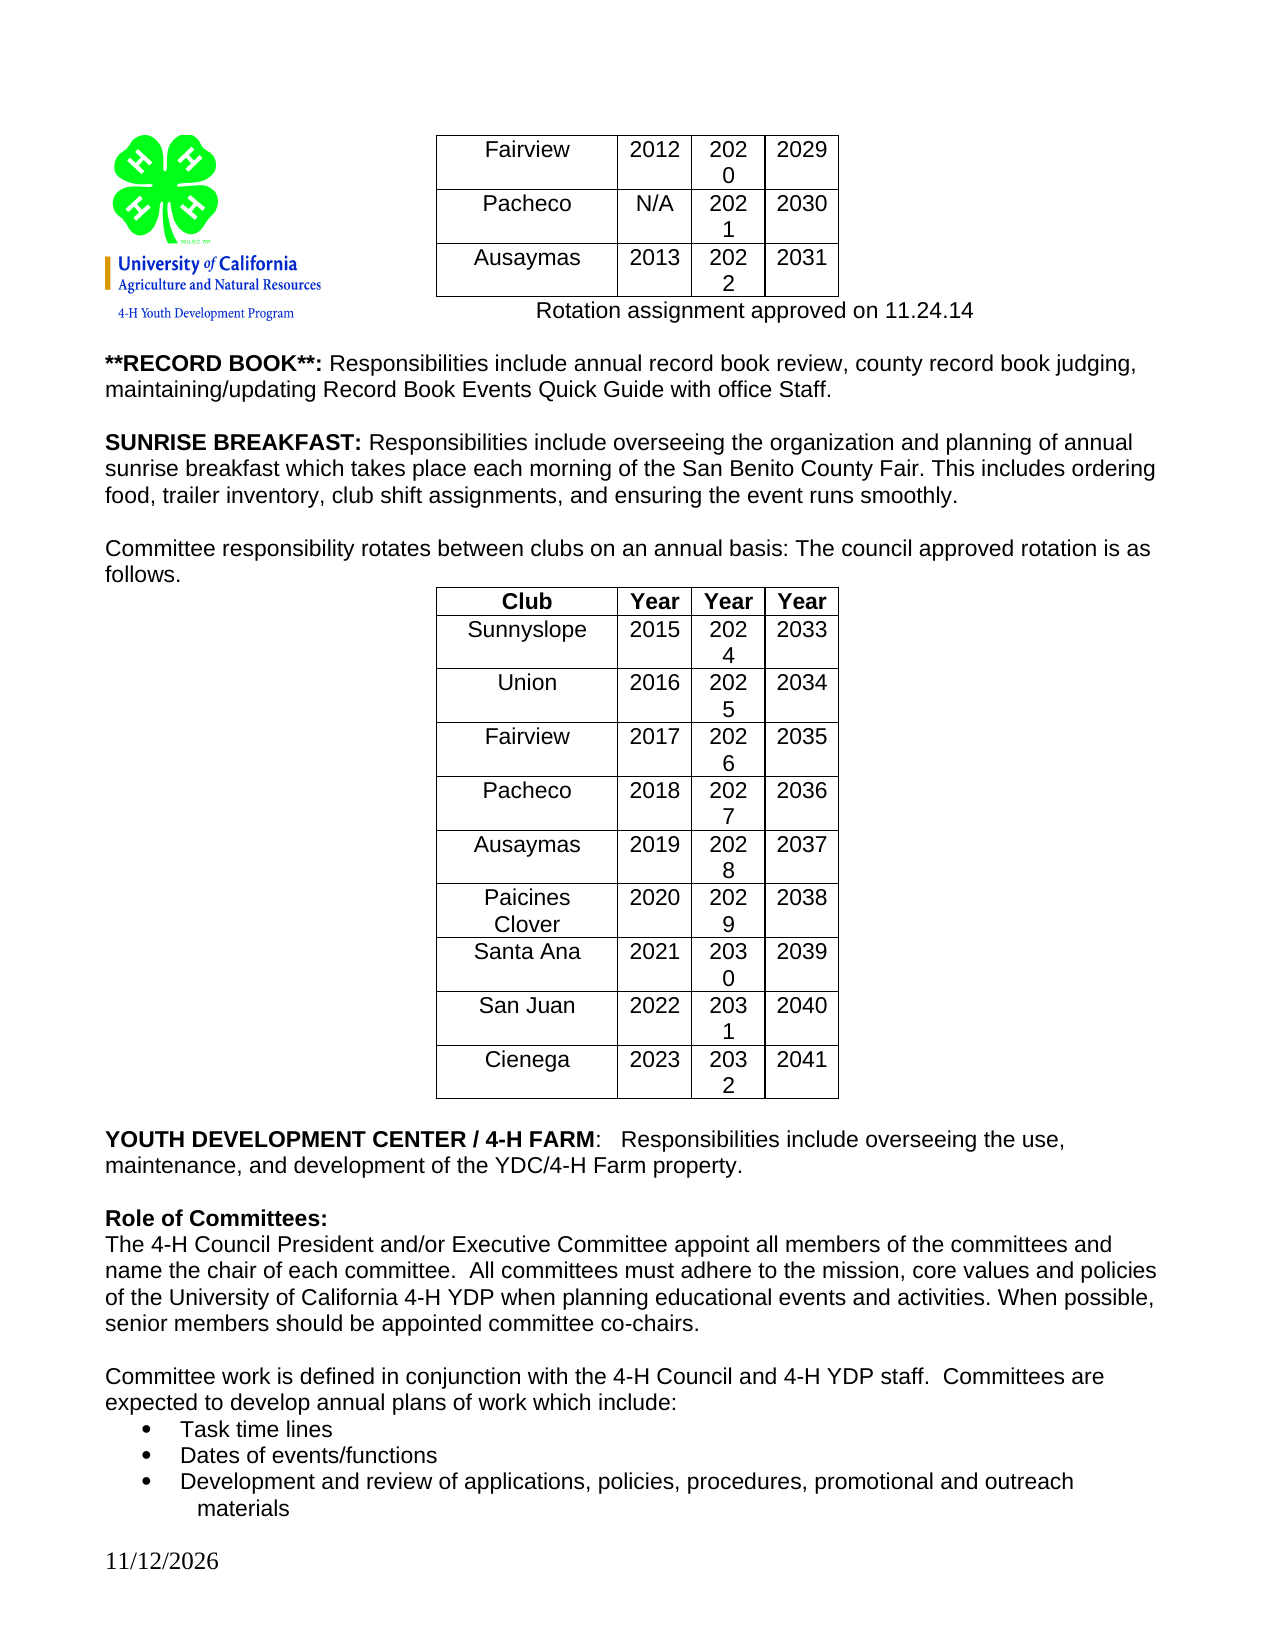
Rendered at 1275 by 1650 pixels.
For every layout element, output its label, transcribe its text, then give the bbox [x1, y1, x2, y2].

text **RECORD BOOK**: Responsibilities include annual record book review, county record book judging, maintaining/updating Record Book Events Quick Guide with office Staff. [105, 350, 1170, 403]
table_cell 2029 [766, 136, 838, 189]
table_cell 2024 [692, 616, 764, 668]
text YOUTH DEVELOPMENT CENTER / 4-H : Responsibilities include overseeing the use, maintenance, and development of the YDC/4-H Farm property. [105, 1126, 1170, 1178]
table_cell 2025 [692, 669, 764, 722]
table_cell 2036 [766, 777, 838, 829]
table_cell 2037 [766, 831, 838, 883]
table_cell 2017 [618, 723, 691, 776]
table_cell 2019 [618, 831, 691, 883]
table_cell 2022 [618, 992, 691, 1044]
table_cell Ausaymas [437, 831, 617, 883]
table_cell Ausaymas [437, 244, 617, 296]
text Rotation assignment approved on 11.24.14 [105, 297, 1170, 324]
table_cell 2031 [692, 992, 764, 1044]
text Role of Committees: [105, 1205, 1170, 1231]
table_cell 2027 [692, 777, 764, 829]
table_cell Pacheco [437, 190, 617, 242]
table_cell 2038 [766, 884, 838, 937]
table_cell 2034 [766, 669, 838, 722]
picture [105, 135, 321, 321]
text materials [180, 1495, 1170, 1521]
table_cell 2039 [766, 938, 838, 991]
table_cell 2012 [618, 136, 691, 189]
table_cell Sunnyslope [437, 616, 617, 668]
table_cell Santa Ana [437, 938, 617, 991]
table_cell 2021 [618, 938, 691, 991]
text Committee work is defined in conjunction with the 4-H Council and 4-H YDP staff. Committees are expected to develop annual plans of work which include: [105, 1363, 1170, 1416]
table_cell 2040 [766, 992, 838, 1044]
list Development and review of applications, policies, procedures, promotional and outreach [142, 1468, 1170, 1495]
table_header Year [618, 588, 691, 614]
text The 4-H Council President and/or Executive Committee appoint all members of the committees and name the chair of each committee. All committees must adhere to the mission, core values and policies of the University of California 4-H YDP when planning educational events and activities. When possible, senior members should be appointed committee co-chairs. [105, 1231, 1170, 1337]
table_cell 2023 [618, 1046, 691, 1098]
table_cell 2032 [692, 1046, 764, 1098]
table_cell 2018 [618, 777, 691, 829]
table_cell 2033 [766, 616, 838, 668]
table_cell 2020 [692, 136, 764, 189]
table_cell 2041 [766, 1046, 838, 1098]
table_cell 2016 [618, 669, 691, 722]
table_cell 2030 [766, 190, 838, 242]
table_cell 2029 [692, 884, 764, 937]
table_cell San Juan [437, 992, 617, 1044]
list Task time lines [142, 1416, 1170, 1442]
table_cell 2020 [618, 884, 691, 937]
table_header Club [437, 588, 617, 614]
table_cell 2035 [766, 723, 838, 776]
table_cell 2022 [692, 244, 764, 296]
table_cell 2026 [692, 723, 764, 776]
table_cell 2015 [618, 616, 691, 668]
list Dates of events/functions [142, 1442, 1170, 1468]
table_cell Union [437, 669, 617, 722]
table_cell 2013 [618, 244, 691, 296]
table_cell 2021 [692, 190, 764, 242]
table_cell Fairview [437, 723, 617, 776]
table_cell 2028 [692, 831, 764, 883]
table_header Year [766, 588, 838, 614]
table_header Year [692, 588, 764, 614]
table_cell Cienega [437, 1046, 617, 1098]
table_cell Pacheco [437, 777, 617, 829]
table_cell N/A [618, 190, 691, 242]
text Committee responsibility rotates between clubs on an annual basis: The council approved rotation is as follows. [105, 534, 1170, 587]
text SUNRISE BREAKFAST: Responsibilities include overseeing the organization and planning of annual sunrise breakfast which takes place each morning of the San Benito County Fair. This includes ordering food, trailer inventory, club shift assignments, and ensuring the event runs smoothly. [105, 429, 1170, 508]
table_cell 2031 [766, 244, 838, 296]
table_cell Fairview [437, 136, 617, 189]
table_cell Paicines Clover [437, 884, 617, 937]
table_cell 2030 [692, 938, 764, 991]
